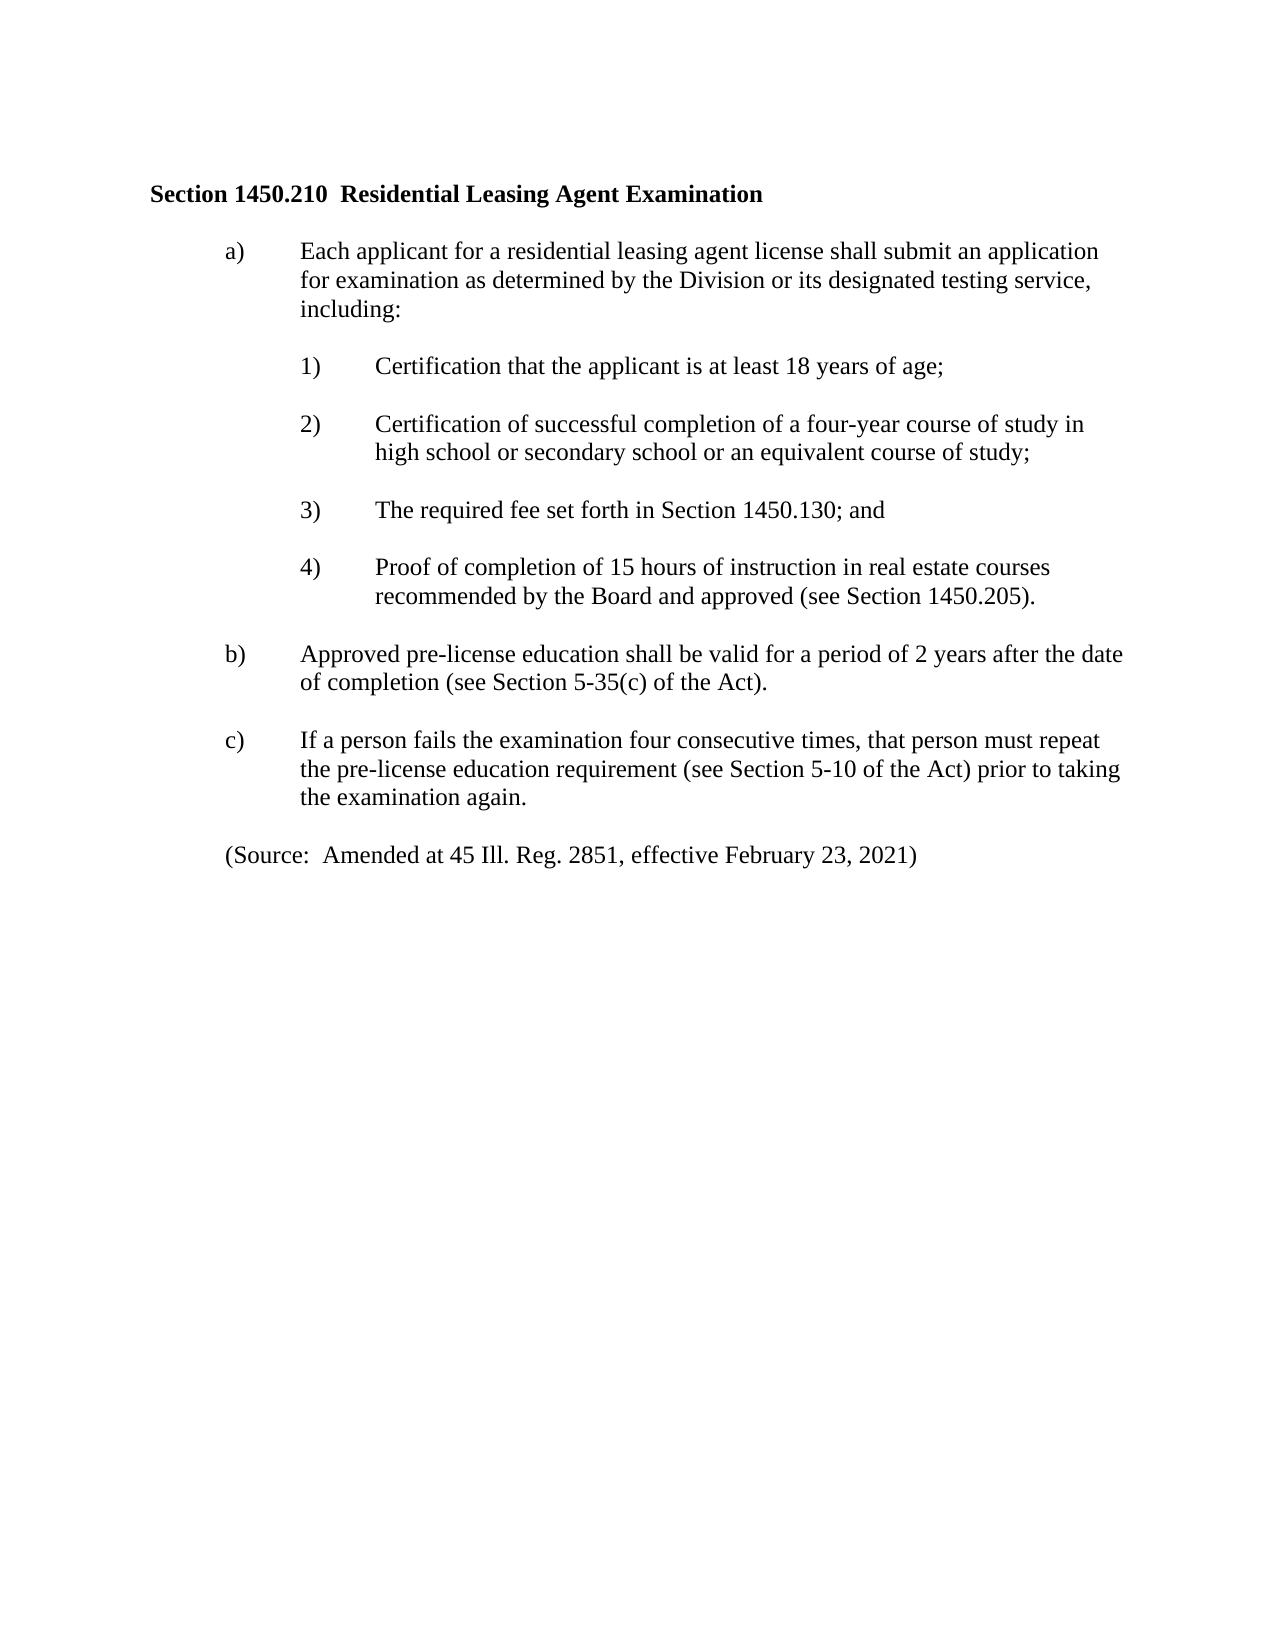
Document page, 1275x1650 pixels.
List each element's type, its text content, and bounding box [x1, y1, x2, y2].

text 4) Proof of completion of 15 hours of instruction in real estate courses recommended by the Board and approved (see Section 1450.205). [300, 552, 1125, 610]
text 1) Certification that the applicant is at least 18 years of age; [300, 351, 1125, 380]
text b) Approved pre-license education shall be valid for a period of 2 years after the date of completion (see Section 5-35(c) of the Act). [225, 639, 1125, 696]
text Section 1450.210 Residential Leasing Agent Examination [150, 179, 1125, 207]
text 3) The required fee set forth in Section 1450.130; and [300, 495, 1125, 524]
text (Source: Amended at 45 Ill. Reg. 2851, effective February 23, 2021) [150, 840, 1125, 869]
text a) Each applicant for a residential leasing agent license shall submit an application for examination as determined by the Division or its designated testing service, including: [225, 236, 1125, 322]
text c) If a person fails the examination four consecutive times, that person must repeat the pre-license education requirement (see Section 5-10 of the Act) prior to taking the examination again. [225, 725, 1125, 811]
text 2) Certification of successful completion of a four-year course of study in high school or secondary school or an equivalent course of study; [300, 409, 1125, 466]
